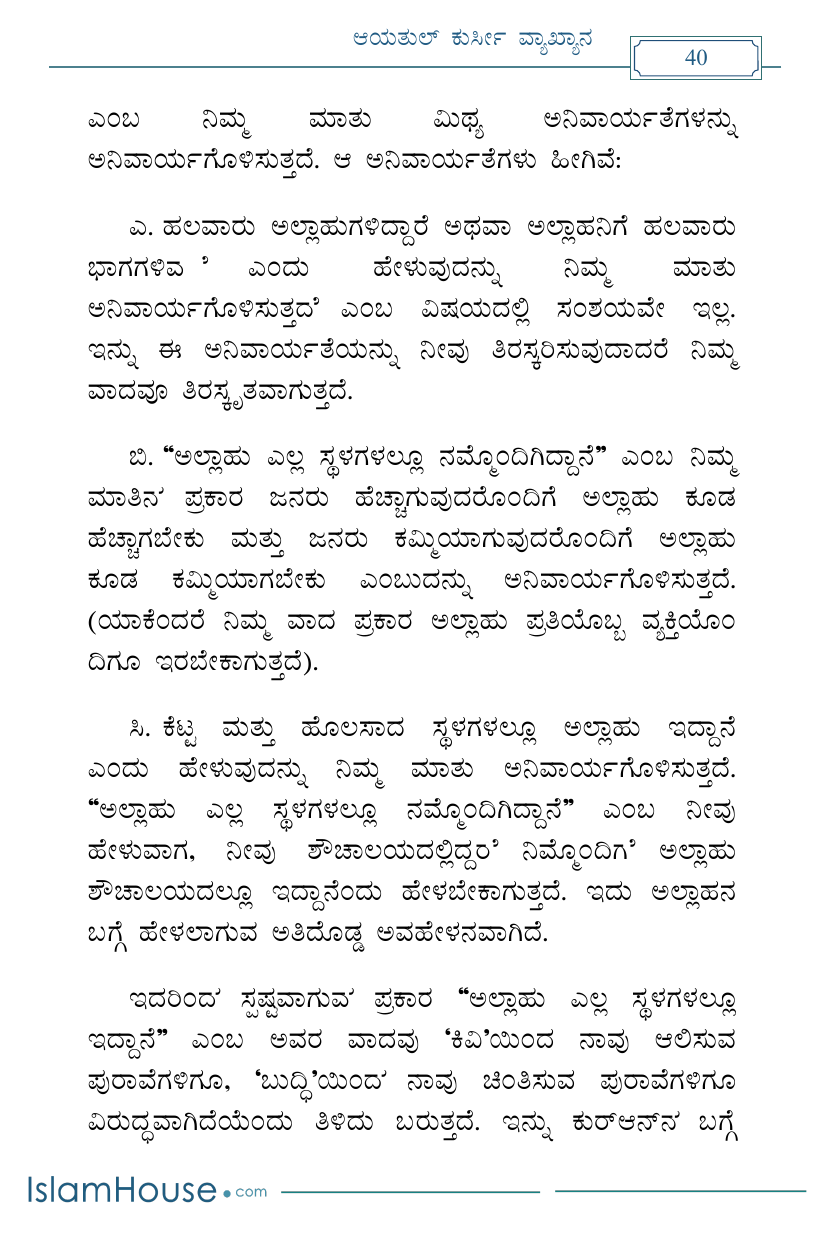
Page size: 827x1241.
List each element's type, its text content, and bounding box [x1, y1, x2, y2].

text J. ºÀ®ªÁgÀÄ C¯ÁèºÀÄUÀ½zÁÝgÉ CxÀªÁ C¯ÁèºÀ¤UÉ ºÀ®ªÁgÀÄ ¨sÁUÀUÀ½ªÉ JAzÀÄ ºÉÃ¼ÀÄªÀÅzÀ£ÀÄß ¤ªÀÄä ªÀiÁvÀÄ C¤ªÁAiÀÄðUÉÆ½¸ÀÄvÀÛzÉ JA§ «µÀAiÀÄzÀ°è ¸ÀA±ÀAiÀÄªÉÃ E®è. E£ÀÄß F C¤ªÁAiÀÄðvÉAiÀÄ£ÀÄß ¤ÃªÀÅ wgÀ¸ÀÌj¸ÀÄªÀÅzÁzÀgÉ ¤ªÀÄä ªÁzÀªÀÇ wgÀ¸ÀÌöÈvÀªÁUÀÄvÀÛzÉ. [89, 214, 738, 414]
picture [548, 1170, 807, 1208]
picture [20, 1171, 541, 1209]
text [89, 107, 738, 184]
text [89, 987, 738, 1146]
text ¹. PÉlÖ ªÀÄvÀÄÛ ºÉÆ®¸ÁzÀ ¸ÀÜ¼ÀUÀ¼À®Æè C¯ÁèºÀÄ EzÁÝ£É JAzÀÄ ºÉÃ¼ÀÄªÀÅzÀ£ÀÄß ¤ªÀÄä ªÀiÁvÀÄ C¤ªÁAiÀÄðUÉÆ½¸ÀÄvÀÛzÉ. “C¯ÁèºÀÄ J®è ¸ÀÜ¼ÀUÀ¼À®Æè £ÀªÉÆäA¢VzÁÝ£É” JA§ ¤ÃªÀÅ ºÉÃ¼ÀÄªÁUÀ, ¤ÃªÀÅ ±ËZÁ®AiÀÄzÀ°èzÀÝgÉ ¤ªÉÆäA¢UÉ C¯ÁèºÀÄ ±ËZÁ®AiÀÄzÀ®Æè EzÁÝ£ÉAzÀÄ ºÉÃ¼À¨ÉÃPÁUÀÄvÀÛzÉ. EzÀÄ C¯ÁèºÀ£À §UÉÎ ºÉÃ¼À¯ÁUÀÄªÀ CwzÉÆqÀØ CªÀºÉÃ¼À£ÀªÁVzÉ. [89, 716, 738, 957]
text ©. “C¯ÁèºÀÄ J®è ¸ÀÜ¼ÀUÀ¼À®Æè £ÀªÉÆäA¢VzÁÝ£É” JA§ ¤ªÀÄä ªÀiÁw£À ¥ÀæPÁgÀ d£ÀgÀÄ ºÉZÁÑUÀÄªÀÅzÀgÉÆA¢UÉ C¯ÁèºÀÄ PÀÆqÀ ºÉZÁÑUÀ¨ÉÃPÀÄ ªÀÄvÀÄÛ d£ÀgÀÄ PÀ«ÄäAiÀiÁUÀÄªÀÅzÀgÉÆA¢UÉ C¯ÁèºÀÄ PÀÆqÀ PÀ«ÄäAiÀiÁUÀ¨ÉÃPÀÄ JA§ÄzÀ£ÀÄß C¤ªÁAiÀÄðUÉÆ½¸ÀÄvÀÛzÉ. (AiÀiÁPÉAzÀgÉ ¤ªÀÄä ªÁzÀ ¥ÀæPÁgÀ C¯ÁèºÀÄ ¥ÀæwAiÉÆ§â ªÀåQÛAiÉÆA¢UÀÆ EgÀ¨ÉÃPÁUÀÄvÀÛzÉ). [89, 445, 738, 686]
